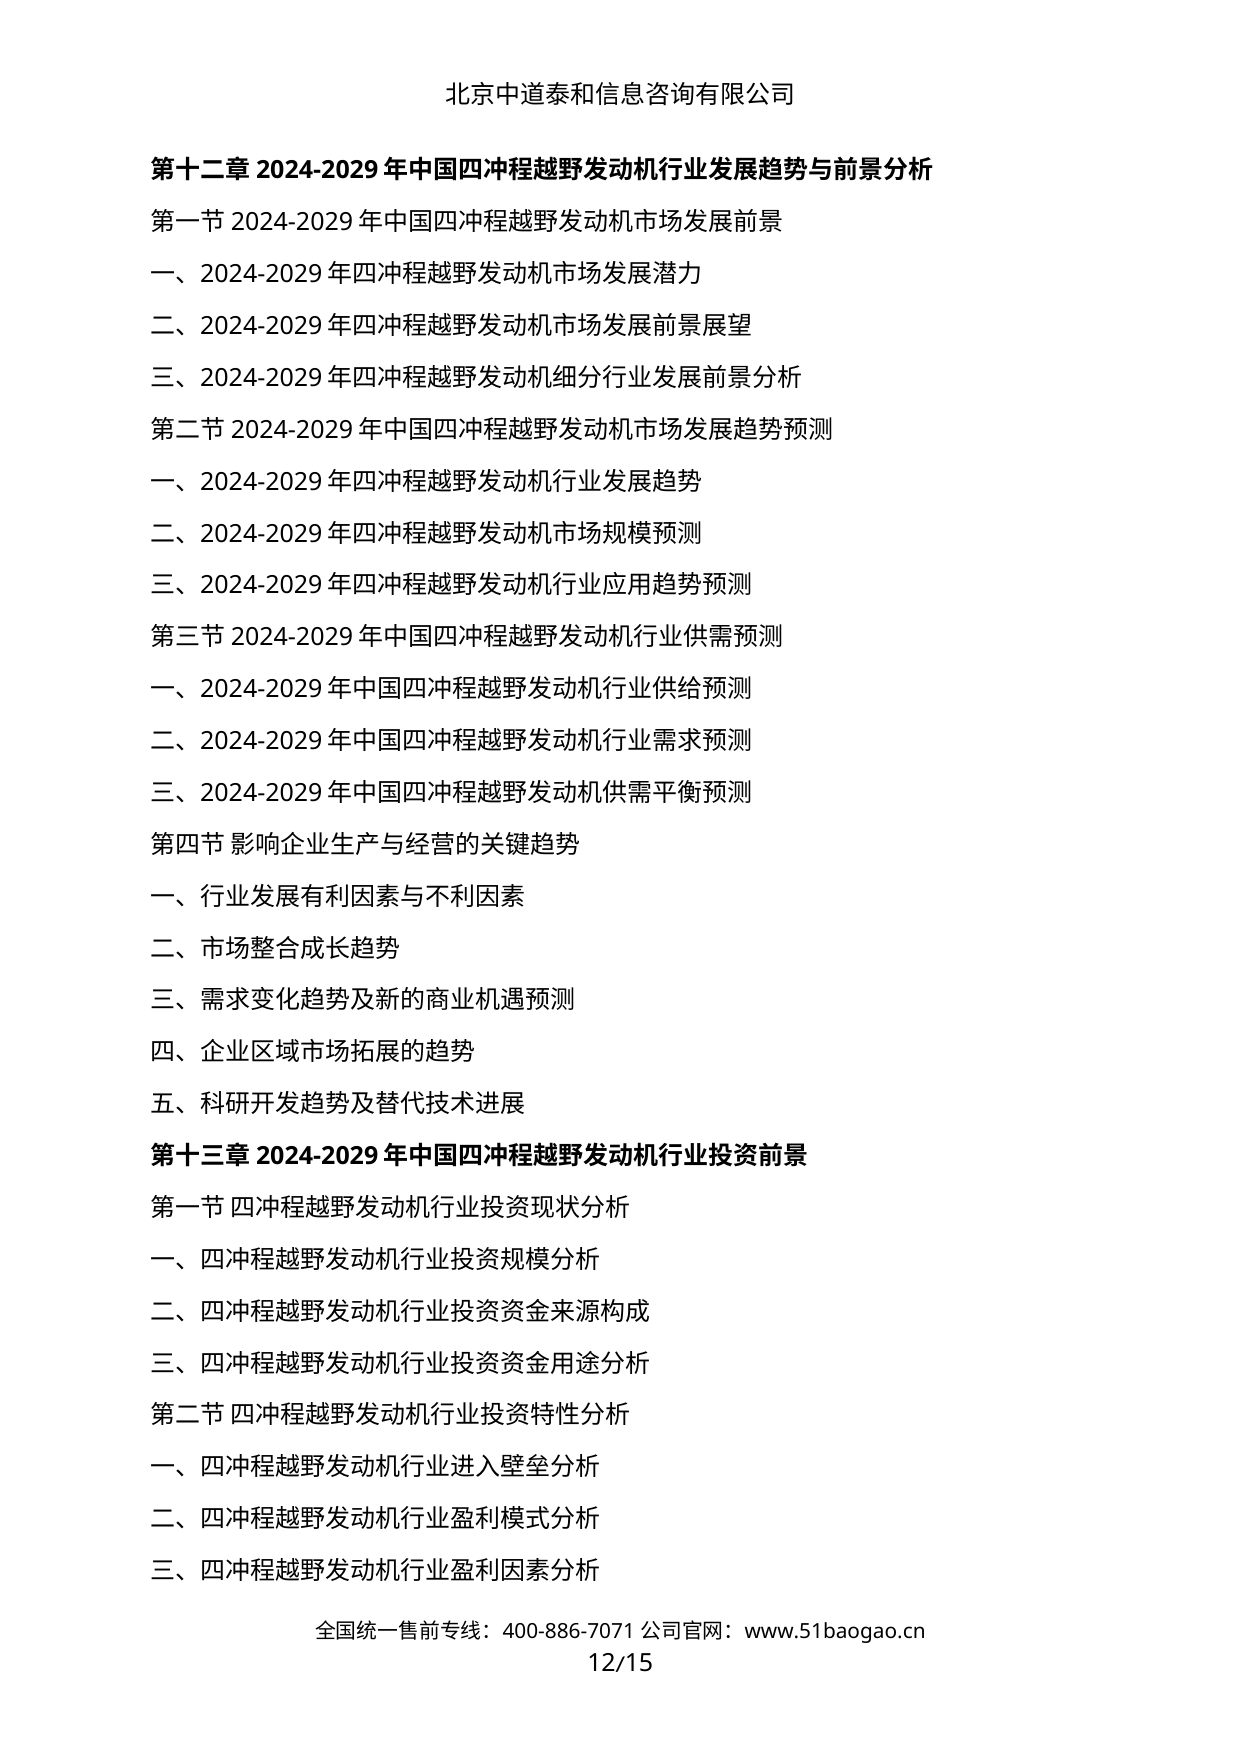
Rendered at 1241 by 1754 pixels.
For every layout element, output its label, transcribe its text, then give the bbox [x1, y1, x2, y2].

text 一、四冲程越野发动机行业投资规模分析 [150, 1239, 1090, 1276]
text 二、2024-2029年四冲程越野发动机市场规模预测 [150, 513, 1090, 549]
text 第十二章 2024-2029年中国四冲程越野发动机行业发展趋势与前景分析 [150, 150, 1090, 186]
text 第二节 四冲程越野发动机行业投资特性分析 [150, 1395, 1090, 1431]
text 三、2024-2029年中国四冲程越野发动机供需平衡预测 [150, 772, 1090, 809]
text 四、企业区域市场拓展的趋势 [150, 1032, 1090, 1068]
text 三、需求变化趋势及新的商业机遇预测 [150, 980, 1090, 1016]
text 第十三章 2024-2029年中国四冲程越野发动机行业投资前景 [150, 1136, 1090, 1172]
text 第二节 2024-2029年中国四冲程越野发动机市场发展趋势预测 [150, 409, 1090, 446]
text 三、2024-2029年四冲程越野发动机行业应用趋势预测 [150, 565, 1090, 601]
text 二、四冲程越野发动机行业投资资金来源构成 [150, 1291, 1090, 1327]
text 二、2024-2029年四冲程越野发动机市场发展前景展望 [150, 306, 1090, 342]
text 五、科研开发趋势及替代技术进展 [150, 1084, 1090, 1120]
text 三、四冲程越野发动机行业投资资金用途分析 [150, 1343, 1090, 1379]
text 第一节 四冲程越野发动机行业投资现状分析 [150, 1187, 1090, 1224]
text 一、2024-2029年四冲程越野发动机行业发展趋势 [150, 461, 1090, 497]
text 一、四冲程越野发动机行业进入壁垒分析 [150, 1447, 1090, 1483]
text 第四节 影响企业生产与经营的关键趋势 [150, 824, 1090, 861]
text 一、2024-2029年中国四冲程越野发动机行业供给预测 [150, 669, 1090, 705]
text 二、2024-2029年中国四冲程越野发动机行业需求预测 [150, 721, 1090, 757]
text 三、四冲程越野发动机行业盈利因素分析 [150, 1551, 1090, 1587]
text 一、行业发展有利因素与不利因素 [150, 876, 1090, 912]
text 二、四冲程越野发动机行业盈利模式分析 [150, 1499, 1090, 1535]
text 三、2024-2029年四冲程越野发动机细分行业发展前景分析 [150, 357, 1090, 394]
text 一、2024-2029年四冲程越野发动机市场发展潜力 [150, 254, 1090, 290]
text 二、市场整合成长趋势 [150, 928, 1090, 964]
text 第三节 2024-2029年中国四冲程越野发动机行业供需预测 [150, 617, 1090, 653]
text 第一节 2024-2029年中国四冲程越野发动机市场发展前景 [150, 202, 1090, 238]
